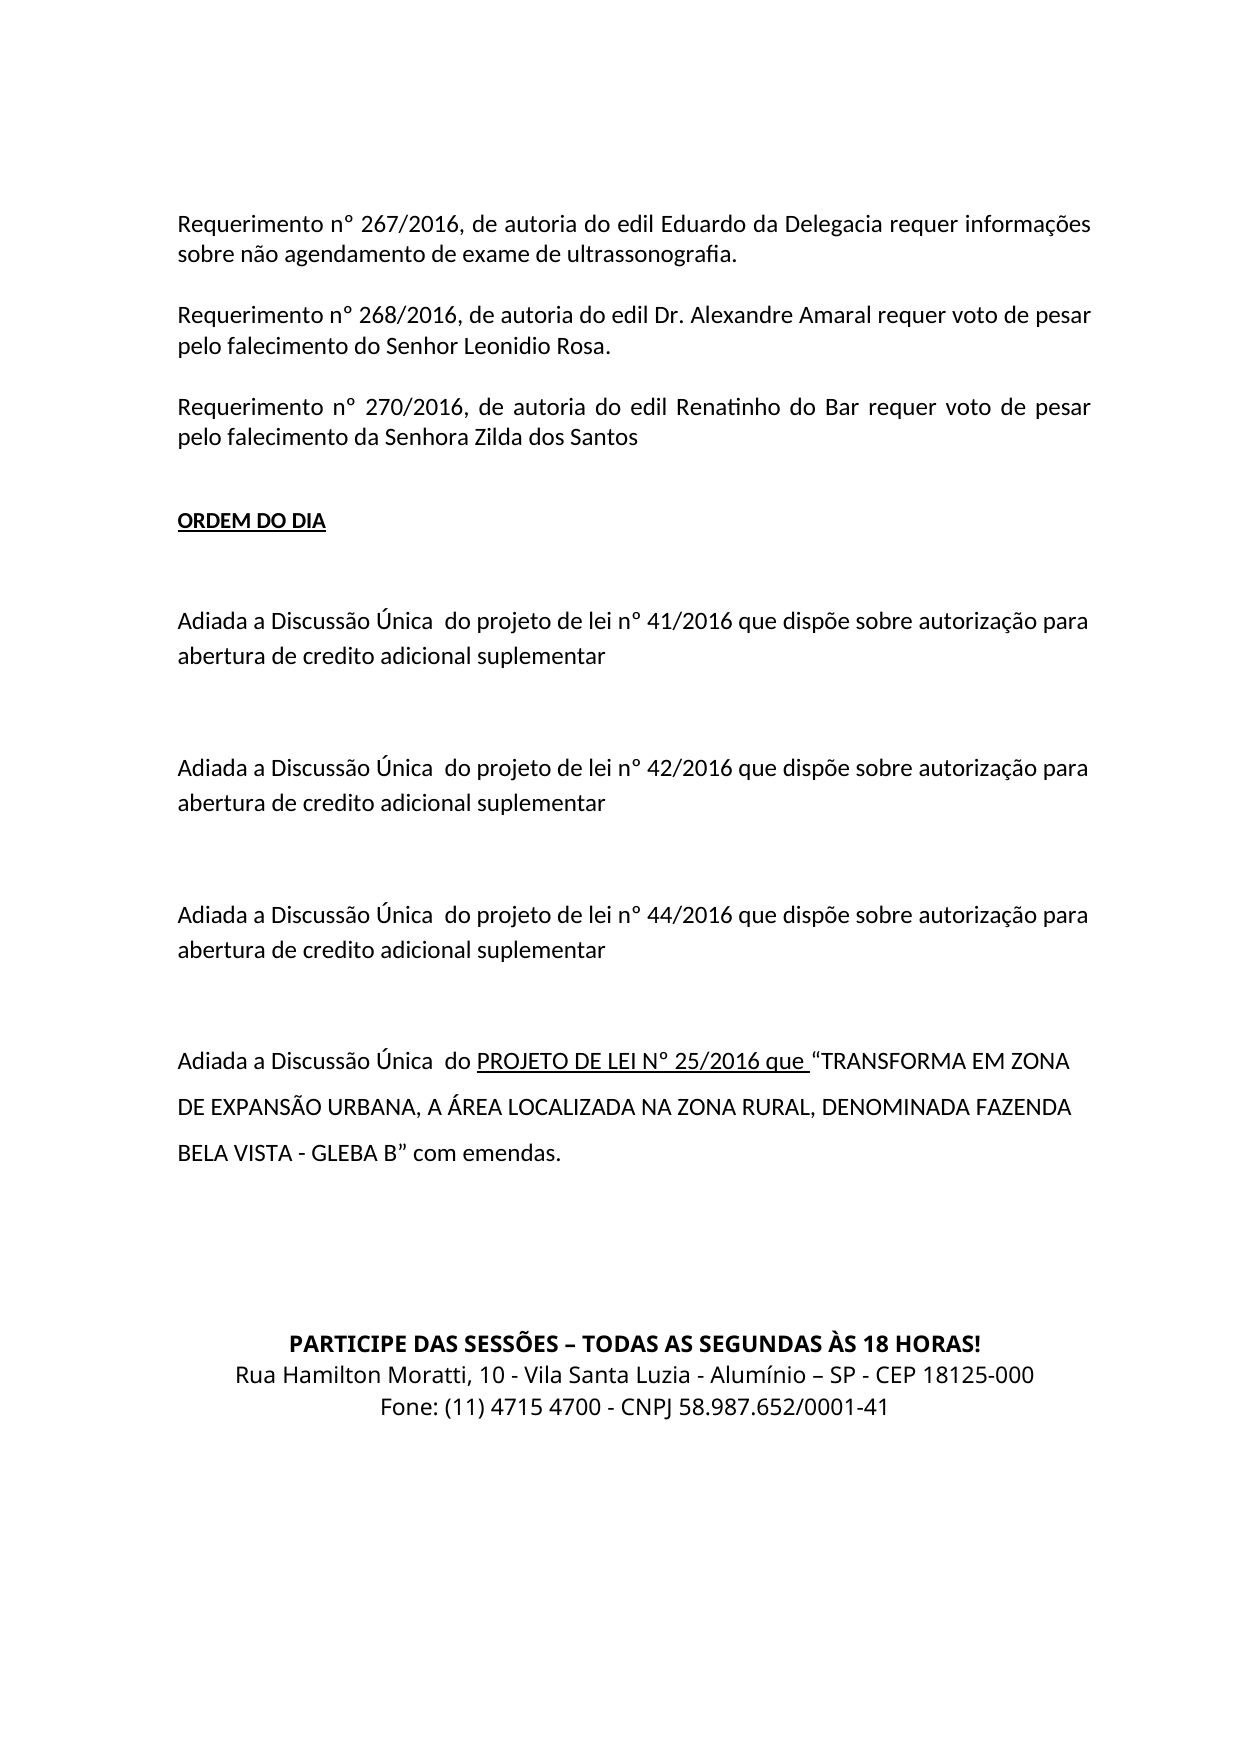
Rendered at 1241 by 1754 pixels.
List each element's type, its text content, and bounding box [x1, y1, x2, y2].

text Adiada a Discussão Única do projeto de lei nº 41/2016 que dispõe sobre autorização para abertura de credito adicional suplementar [177, 605, 1093, 671]
text Rua Hamilton Moratti, 10 - Vila Santa Luzia - Alumínio – SP - CEP 18125-000 [177, 1359, 1093, 1391]
text Fone: (11) 4715 4700 - CNPJ 58.987.652/0001-41 [177, 1391, 1093, 1422]
text PARTICIPE DAS SESSÕES – TODAS AS SEGUNDAS ÀS 18 HORAS! [177, 1328, 1093, 1359]
text Requerimento nº 268/2016, de autoria do edil Dr. Alexandre Amaral requer voto de pesar pelo falecimento do Senhor Leonidio Rosa. [177, 299, 1093, 360]
text Adiada a Discussão Única do PROJETO DE LEI Nº 25/2016 que “TRANSFORMA EM ZONA DE EXPANSÃO URBANA, A ÁREA LOCALIZADA NA ZONA RURAL, DENOMINADA FAZENDA BELA VISTA - GLEBA B” com emendas. [177, 1045, 1093, 1167]
text Requerimento nº 267/2016, de autoria do edil Eduardo da Delegacia requer informações sobre não agendamento de exame de ultrassonografia. [177, 208, 1093, 269]
text Adiada a Discussão Única do projeto de lei nº 44/2016 que dispõe sobre autorização para abertura de credito adicional suplementar [177, 899, 1093, 964]
text Adiada a Discussão Única do projeto de lei nº 42/2016 que dispõe sobre autorização para abertura de credito adicional suplementar [177, 752, 1093, 818]
text ORDEM DO DIA [177, 506, 1093, 534]
text Requerimento nº 270/2016, de autoria do edil Renatinho do Bar requer voto de pesar pelo falecimento da Senhora Zilda dos Santos [177, 391, 1093, 452]
